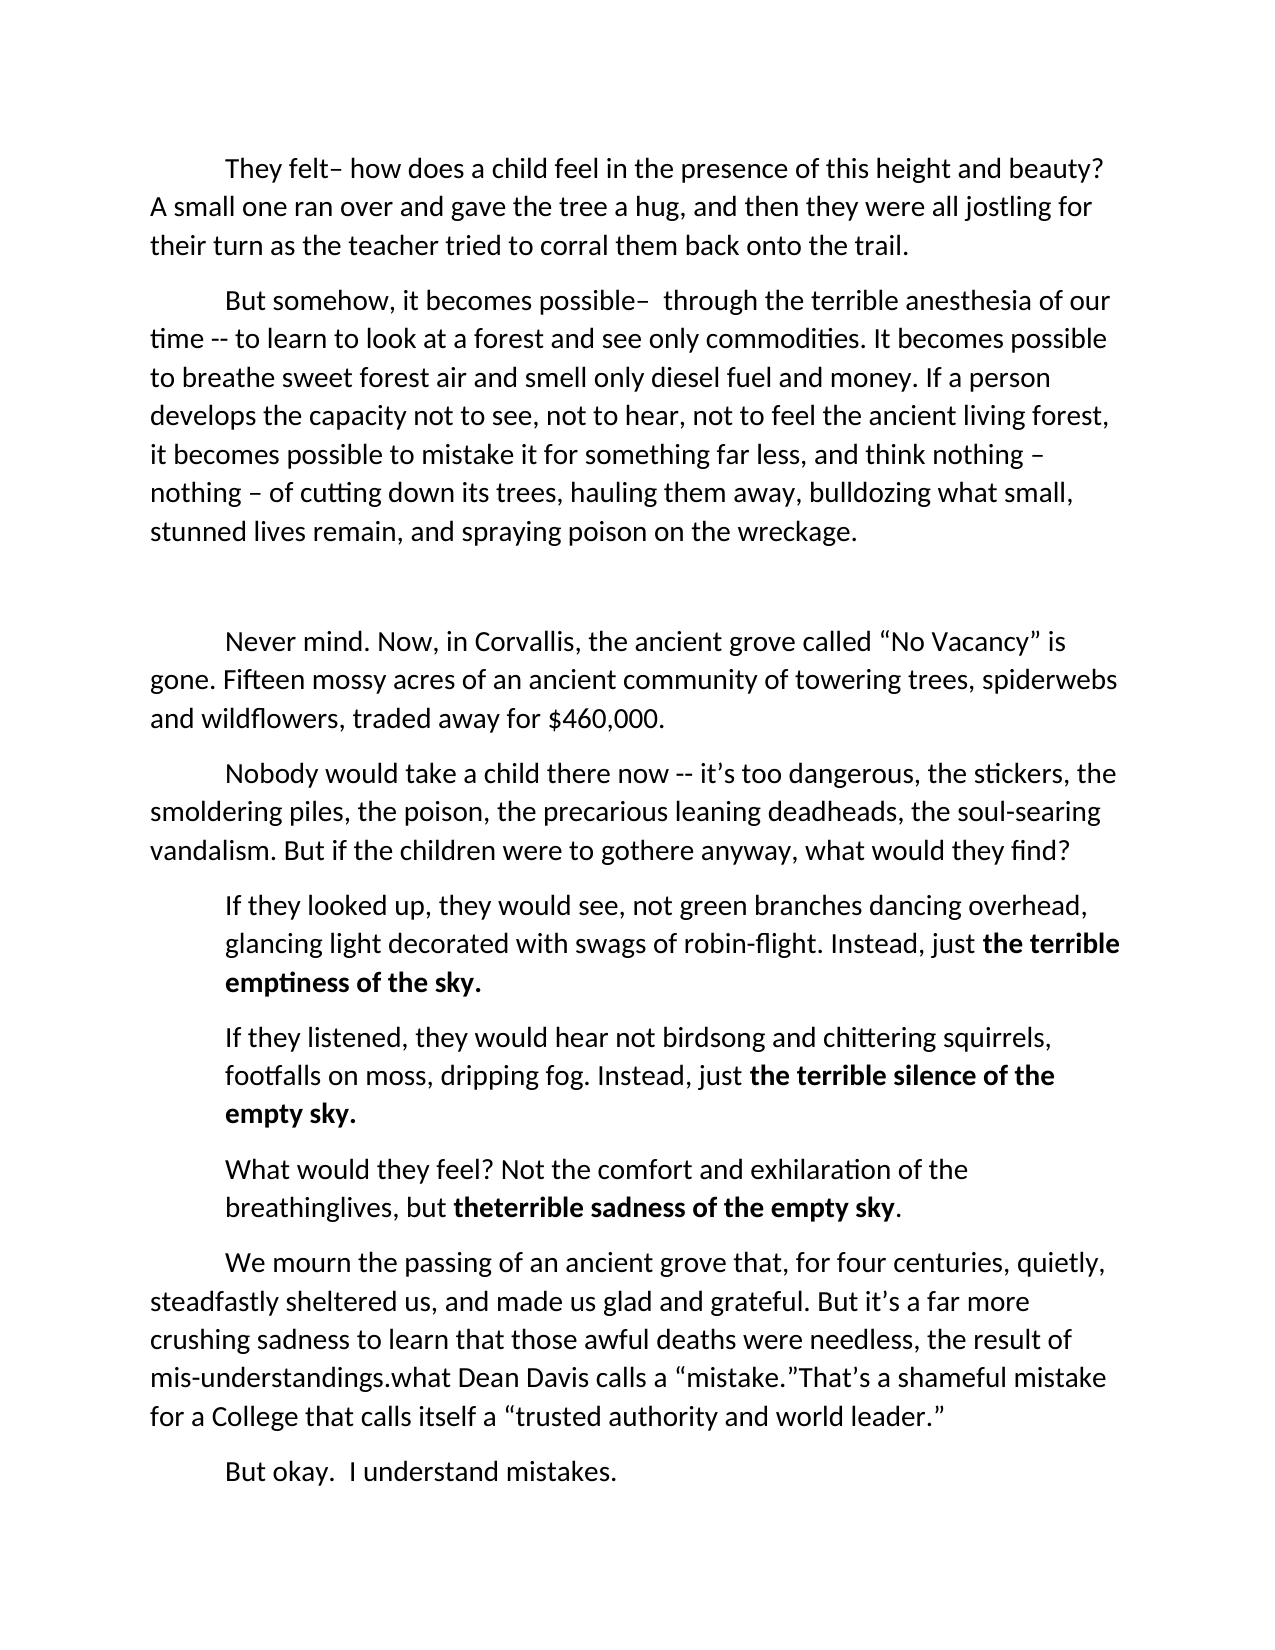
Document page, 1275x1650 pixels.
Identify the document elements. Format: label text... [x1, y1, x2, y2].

text If they listened, they would hear not birdsong and chittering squirrels, footfalls on moss, dripping fog. Instead, just the terrible silence of the empty sky. [225, 1019, 1125, 1131]
text Nobody would take a child there now -- it’s too dangerous, the stickers, the smoldering piles, the poison, the precarious leaning deadheads, the soul-searing vandalism. But if the children were to gothere anyway, what would they find? [150, 755, 1125, 867]
text We mourn the passing of an ancient grove that, for four centuries, quietly, steadfastly sheltered us, and made us glad and grateful. But it’s a far more crushing sadness to learn that those awful deaths were needless, the result of mis-understandings.what Dean Davis calls a “mistake.”That’s a shameful mistake for a College that calls itself a “trusted authority and world leader.” [150, 1244, 1125, 1434]
text What would they feel? Not the comfort and exhilaration of the breathinglives, but theterrible sadness of the empty sky. [225, 1151, 1125, 1225]
text But okay. I understand mistakes. [150, 1453, 1125, 1489]
text But somehow, it becomes possible– through the terrible anesthesia of our time -- to learn to look at a forest and see only commodities. It becomes possible to breathe sweet forest air and smell only diesel fuel and money. If a person develops the capacity not to see, not to hear, not to feel the ancient living forest, it becomes possible to mistake it for something far less, and think nothing – nothing – of cutting down its trees, hauling them away, bulldozing what small, stunned lives remain, and spraying poison on the wreckage. [150, 282, 1125, 548]
text Never mind. Now, in Corvallis, the ancient grove called “No Vacancy” is gone. Fifteen mossy acres of an ancient community of towering trees, spiderwebs and wildflowers, traded away for $460,000. [150, 623, 1125, 735]
text They felt– how does a child feel in the presence of this height and beauty? A small one ran over and gave the tree a hug, and then they were all jostling for their turn as the teacher tried to corral them back onto the trail. [150, 150, 1125, 262]
text If they looked up, they would see, not green branches dancing overhead, glancing light decorated with swags of robin-flight. Instead, just the terrible emptiness of the sky. [225, 887, 1125, 999]
